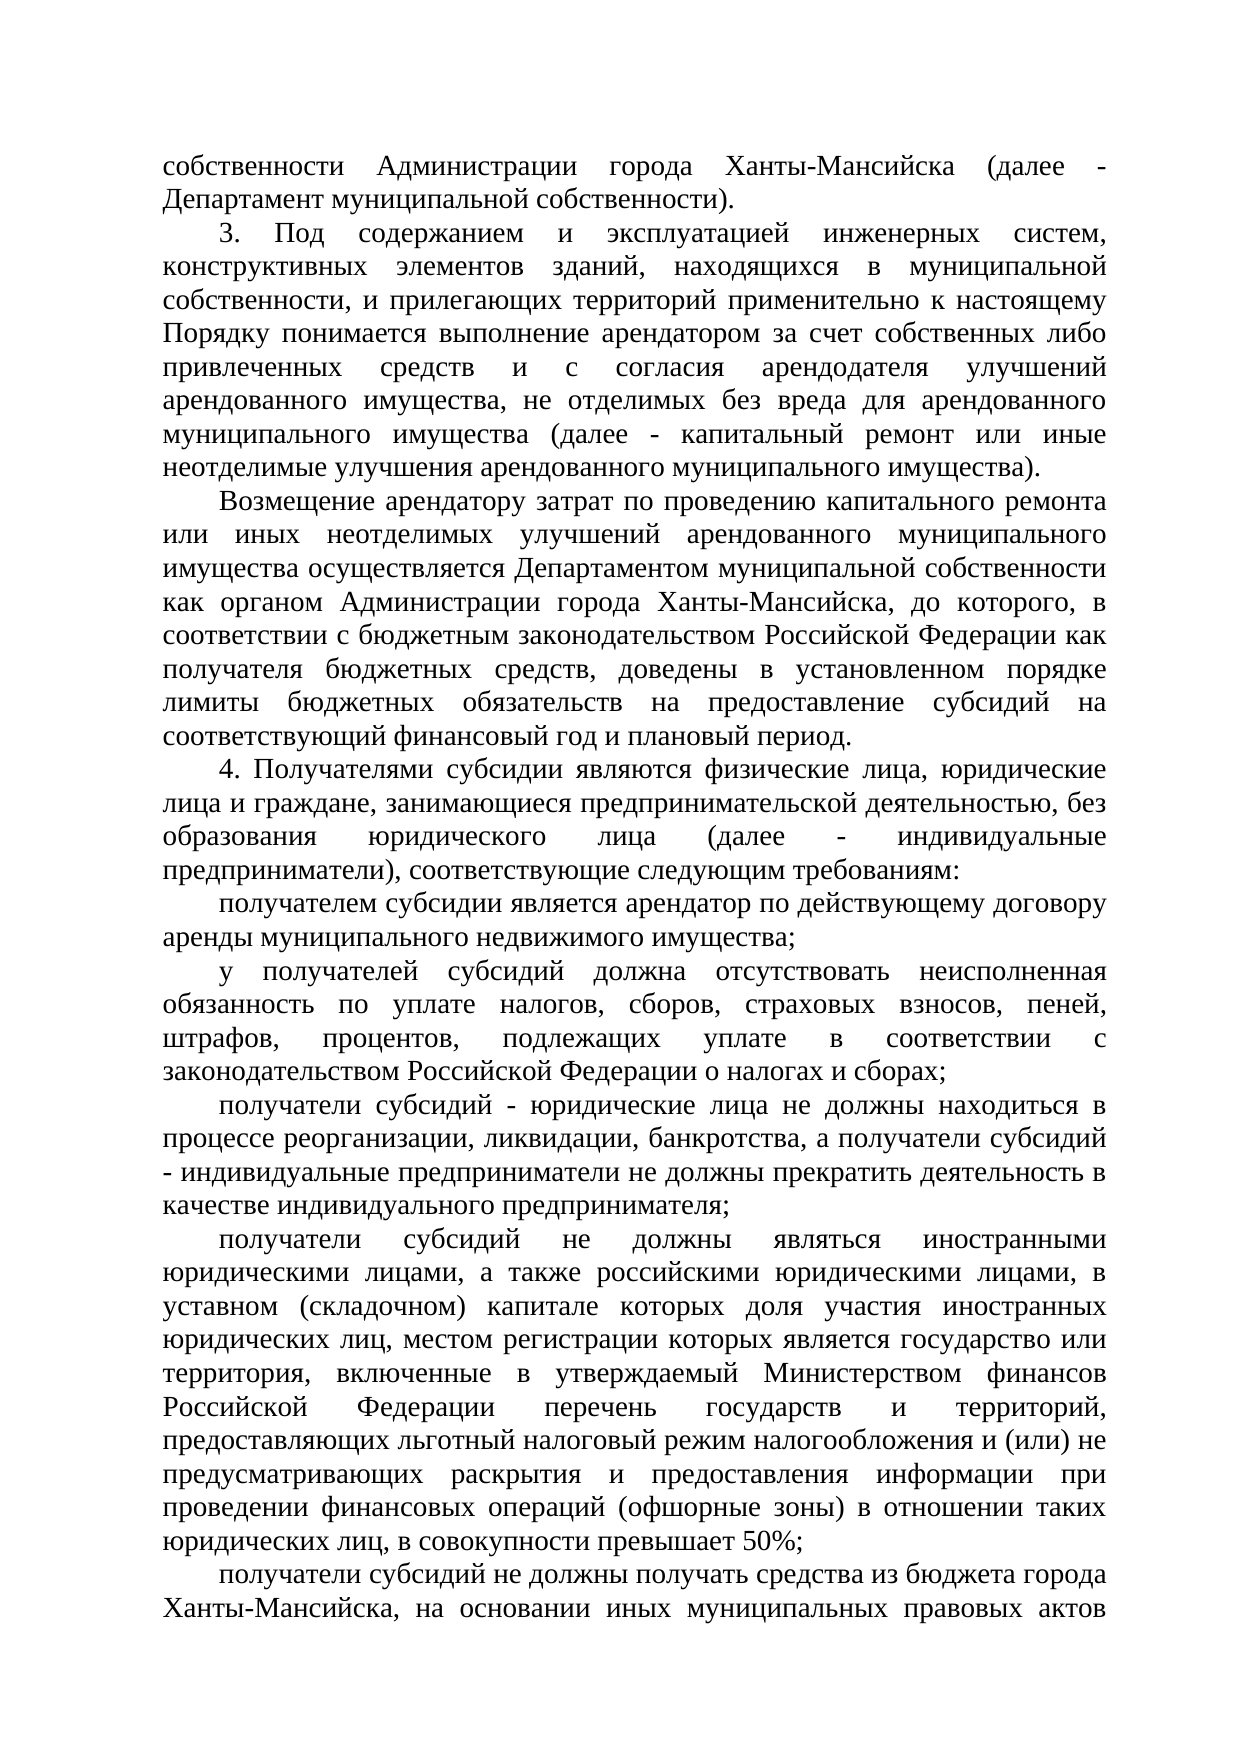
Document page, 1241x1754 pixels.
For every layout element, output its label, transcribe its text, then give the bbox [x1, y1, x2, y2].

text 4. Получателями субсидии являются физические лица, юридические лица и граждане, занимающиеся предпринимательской деятельностью, без образования юридического лица (далее - индивидуальные предприниматели), соответствующие следующим требованиям: [162, 751, 1107, 886]
text 3. Под содержанием и эксплуатацией инженерных систем, конструктивных элементов зданий, находящихся в муниципальной собственности, и прилегающих территорий применительно к настоящему Порядку понимается выполнение арендатором за счет собственных либо привлеченных средств и с согласия арендодателя улучшений арендованного имущества, не отделимых без вреда для арендованного муниципального имущества (далее - капитальный ремонт или иные неотделимые улучшения арендованного муниципального имущества). [162, 215, 1107, 483]
text у получателей субсидий должна отсутствовать неисполненная обязанность по уплате налогов, сборов, страховых взносов, пеней, штрафов, процентов, подлежащих уплате в соответствии с законодательством Российской Федерации о налогах и сборах; [162, 953, 1107, 1087]
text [162, 148, 1107, 215]
text получатели субсидий не должны являться иностранными юридическими лицами, а также российскими юридическими лицами, в уставном (складочном) капитале которых доля участия иностранных юридических лиц, местом регистрации которых является государство или территория, включенные в утверждаемый Министерством финансов Российской Федерации перечень государств и территорий, предоставляющих льготный налоговый режим налогообложения и (или) не предусматривающих раскрытия и предоставления информации при проведении финансовых операций (офшорные зоны) в отношении таких юридических лиц, в совокупности превышает 50%; [162, 1221, 1107, 1556]
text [162, 1556, 1107, 1623]
text Возмещение арендатору затрат по проведению капитального ремонта или иных неотделимых улучшений арендованного муниципального имущества осуществляется Департаментом муниципальной собственности как органом Администрации города Ханты-Мансийска, до которого, в соответствии с бюджетным законодательством Российской Федерации как получателя бюджетных средств, доведены в установленном порядке лимиты бюджетных обязательств на предоставление субсидий на соответствующий финансовый год и плановый период. [162, 483, 1107, 751]
text получателем субсидии является арендатор по действующему договору аренды муниципального недвижимого имущества; [162, 886, 1107, 953]
text получатели субсидий - юридические лица не должны находиться в процессе реорганизации, ликвидации, банкротства, а получатели субсидий - индивидуальные предприниматели не должны прекратить деятельность в качестве индивидуального предпринимателя; [162, 1087, 1107, 1221]
